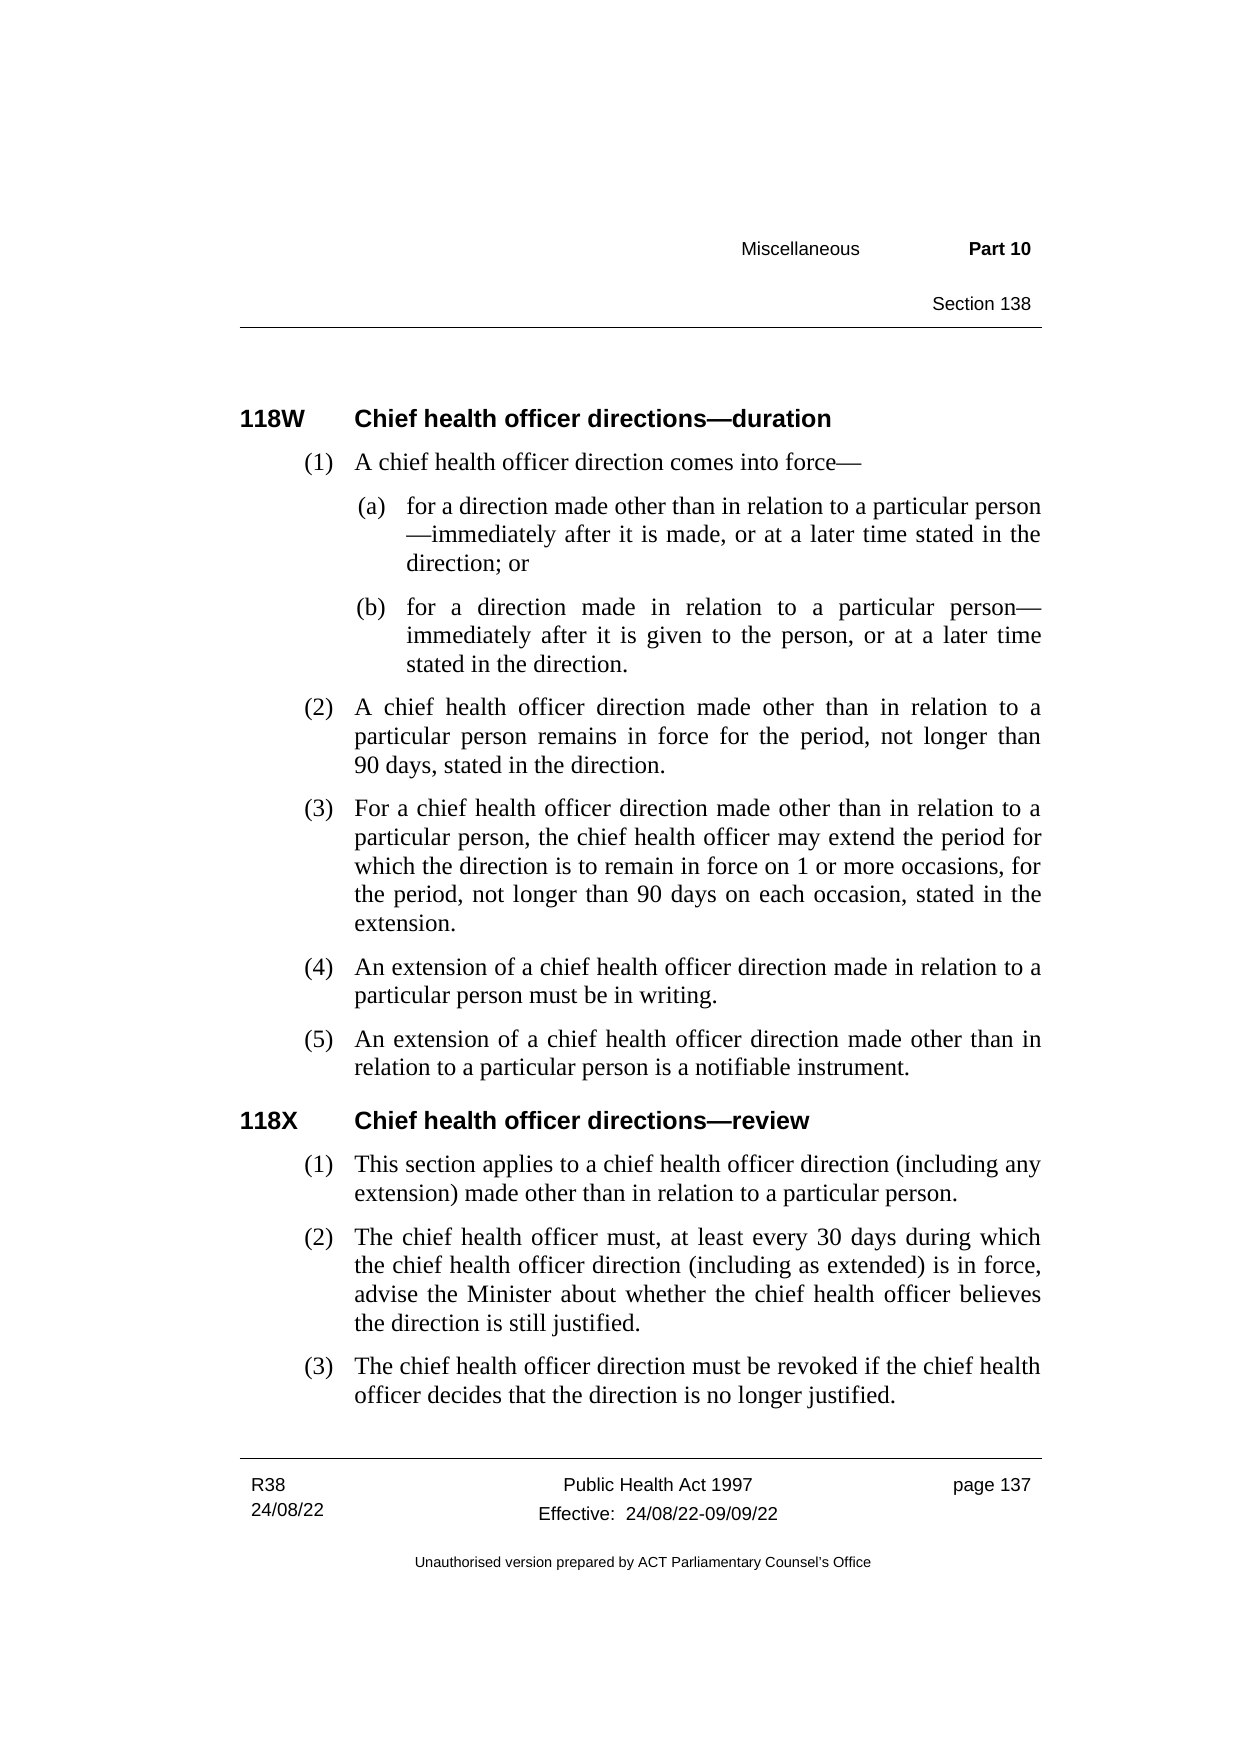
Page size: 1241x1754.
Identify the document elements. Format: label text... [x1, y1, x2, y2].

text 118W Chief health officer directions—duration [239, 404, 1042, 433]
text 118X Chief health officer directions—review [239, 1106, 1042, 1135]
text (2) The chief health officer must, at least every 30 days during which the chief health officer direction (including as extended) is in force, advise the Minister about whether the chief health officer believes the direction is still justified. [239, 1222, 1042, 1337]
text (1) This section applies to a chief health officer direction (including any extension) made other than in relation to a particular person. [239, 1149, 1042, 1207]
text (4) An extension of a chief health officer direction made in relation to a particular person must be in writing. [239, 952, 1042, 1009]
text (2) A chief health officer direction made other than in relation to a particular person remains in force for the period, not longer than 90 days, stated in the direction. [239, 692, 1042, 779]
text (1) A chief health officer direction comes into force— [239, 447, 1042, 476]
text (3) For a chief health officer direction made other than in relation to a particular person, the chief health officer may extend the period for which the direction is to remain in force on 1 or more occasions, for the period, not longer than 90 days on each occasion, stated in the extension. [239, 793, 1042, 937]
text (a) for a direction made other than in relation to a particular person—immediately after it is made, or at a later time stated in the direction; or [239, 491, 1042, 577]
text (3) The chief health officer direction must be revoked if the chief health officer decides that the direction is no longer justified. [239, 1351, 1042, 1409]
text (5) An extension of a chief health officer direction made other than in relation to a particular person is a notifiable instrument. [239, 1024, 1042, 1081]
text (b) for a direction made in relation to a particular person—immediately after it is given to the person, or at a later time stated in the direction. [239, 592, 1042, 678]
